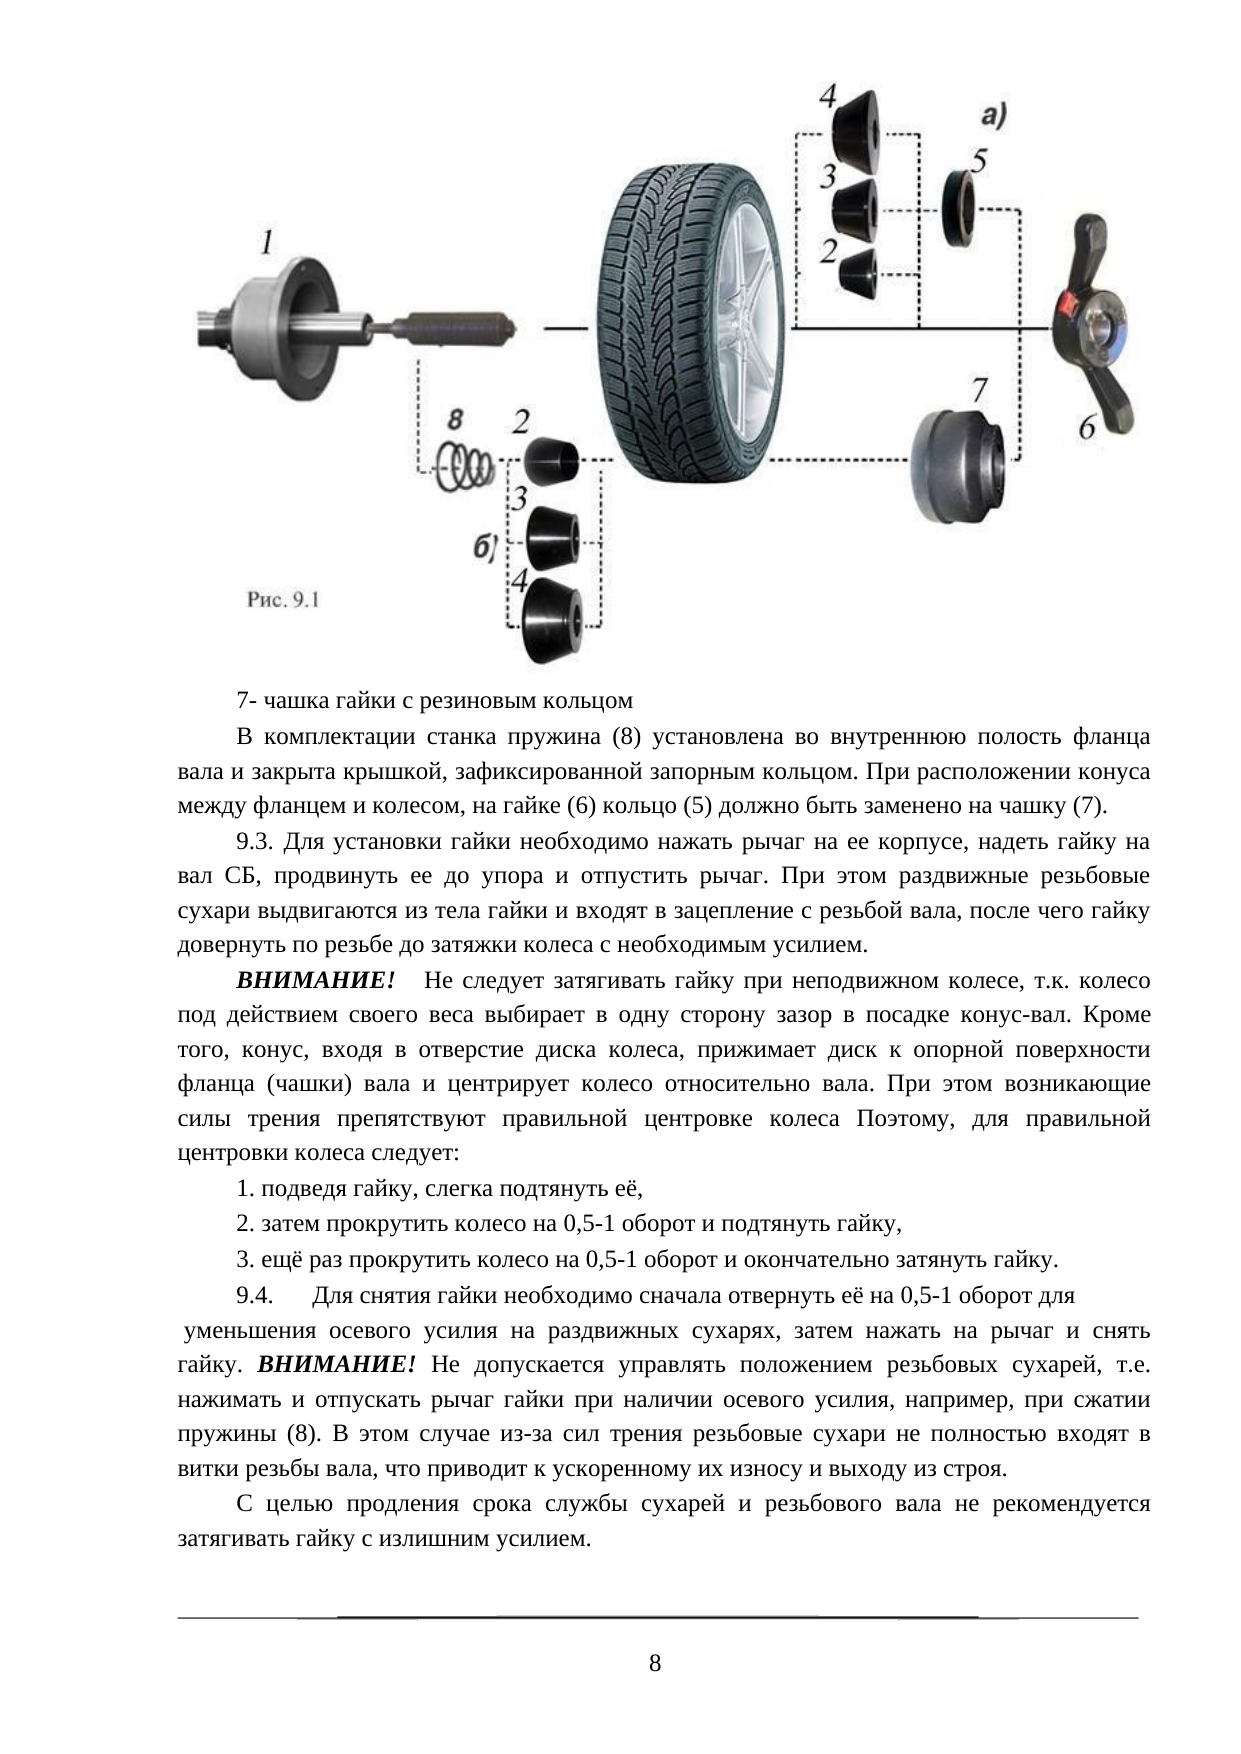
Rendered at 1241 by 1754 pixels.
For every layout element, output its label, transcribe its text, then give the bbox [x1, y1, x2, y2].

picture [177, 1613, 1139, 1621]
list Для снятия гайки необходимо сначала отвернуть её на 0,5-1 оборот для [177, 1280, 1152, 1308]
text уменьшения осевого усилия на раздвижных сухарях, затем нажать на рычаг и снять гайку. ВНИМАНИЕ! Не допускается управлять положением резьбовых сухарей, т.е. нажимать и отпускать рычаг гайки при наличии осевого усилия, например, при сжатии пружины (8). В этом случае из-за сил трения резьбовые сухари не полностью входят в витки резьбы вала, что приводит к ускоренному их износу и выходу из строя. [177, 1315, 1152, 1481]
text 9.3. Для установки гайки необходимо нажать рычаг на ее корпусе, надеть гайку на вал СБ, продвинуть ее до упора и отпустить рычаг. При этом раздвижные резьбовые сухари выдвигаются из тела гайки и входят в зацепление с резьбой вала, после чего гайку довернуть по резьбе до затяжки колеса с необходимым усилием. [177, 826, 1152, 958]
list ещё раз прокрутить колесо на 0,5-1 оборот и окончательно затянуть гайку. [236, 1244, 1152, 1273]
list чашка гайки с резиновым кольцом [236, 686, 1152, 714]
text ВНИМАНИЕ! Не следует затягивать гайку при неподвижном колесе, т.к. колесо под действием своего веса выбирает в одну сторону зазор в посадке конус-вал. Кроме того, конус, входя в отверстие диска колеса, прижимает диск к опорной поверхности фланца (чашки) вала и центрирует колесо относительно вала. При этом возникающие силы трения препятствуют правильной центровке колеса Поэтому, для правильной центровки колеса следует: [177, 965, 1152, 1166]
text С целью продления срока службы сухарей и резьбового вала не рекомендуется затягивать гайку с излишним усилием. [177, 1488, 1152, 1552]
picture [192, 81, 1151, 673]
list затем прокрутить колесо на 0,5-1 оборот и подтянуть гайку, [236, 1208, 1152, 1237]
text В комплектации станка пружина (8) установлена во внутреннюю полость фланца вала и закрыта крышкой, зафиксированной запорным кольцом. При расположении конуса между фланцем и колесом, на гайке (6) кольцо (5) должно быть заменено на чашку (7). [177, 721, 1152, 819]
list подведя гайку, слегка подтянуть её, [236, 1173, 1152, 1202]
